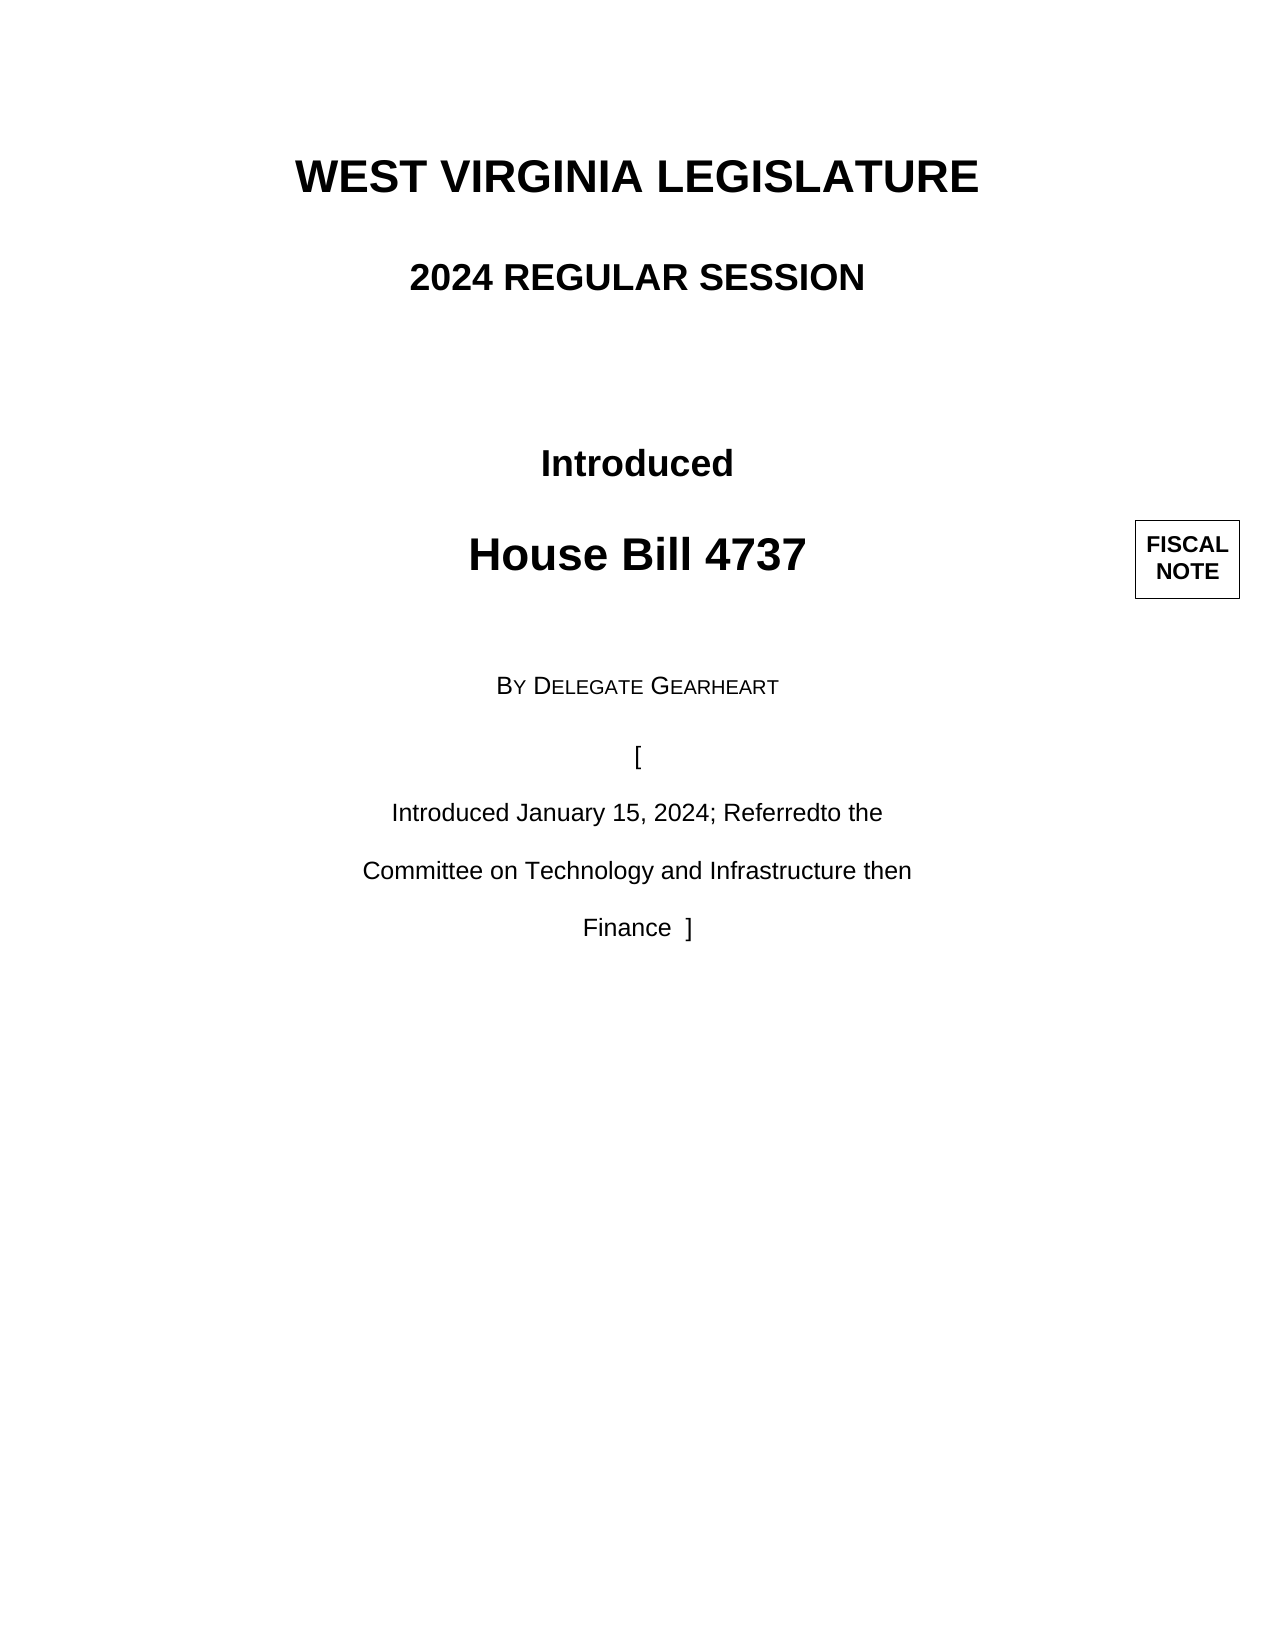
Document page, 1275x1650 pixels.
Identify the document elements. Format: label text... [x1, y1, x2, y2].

title WEST VIRGINIA LEGISLATURE [150, 150, 1125, 203]
text [] [337, 741, 937, 942]
title 2024 REGULAR SESSION [150, 255, 1125, 298]
text Bill [150, 528, 1125, 581]
